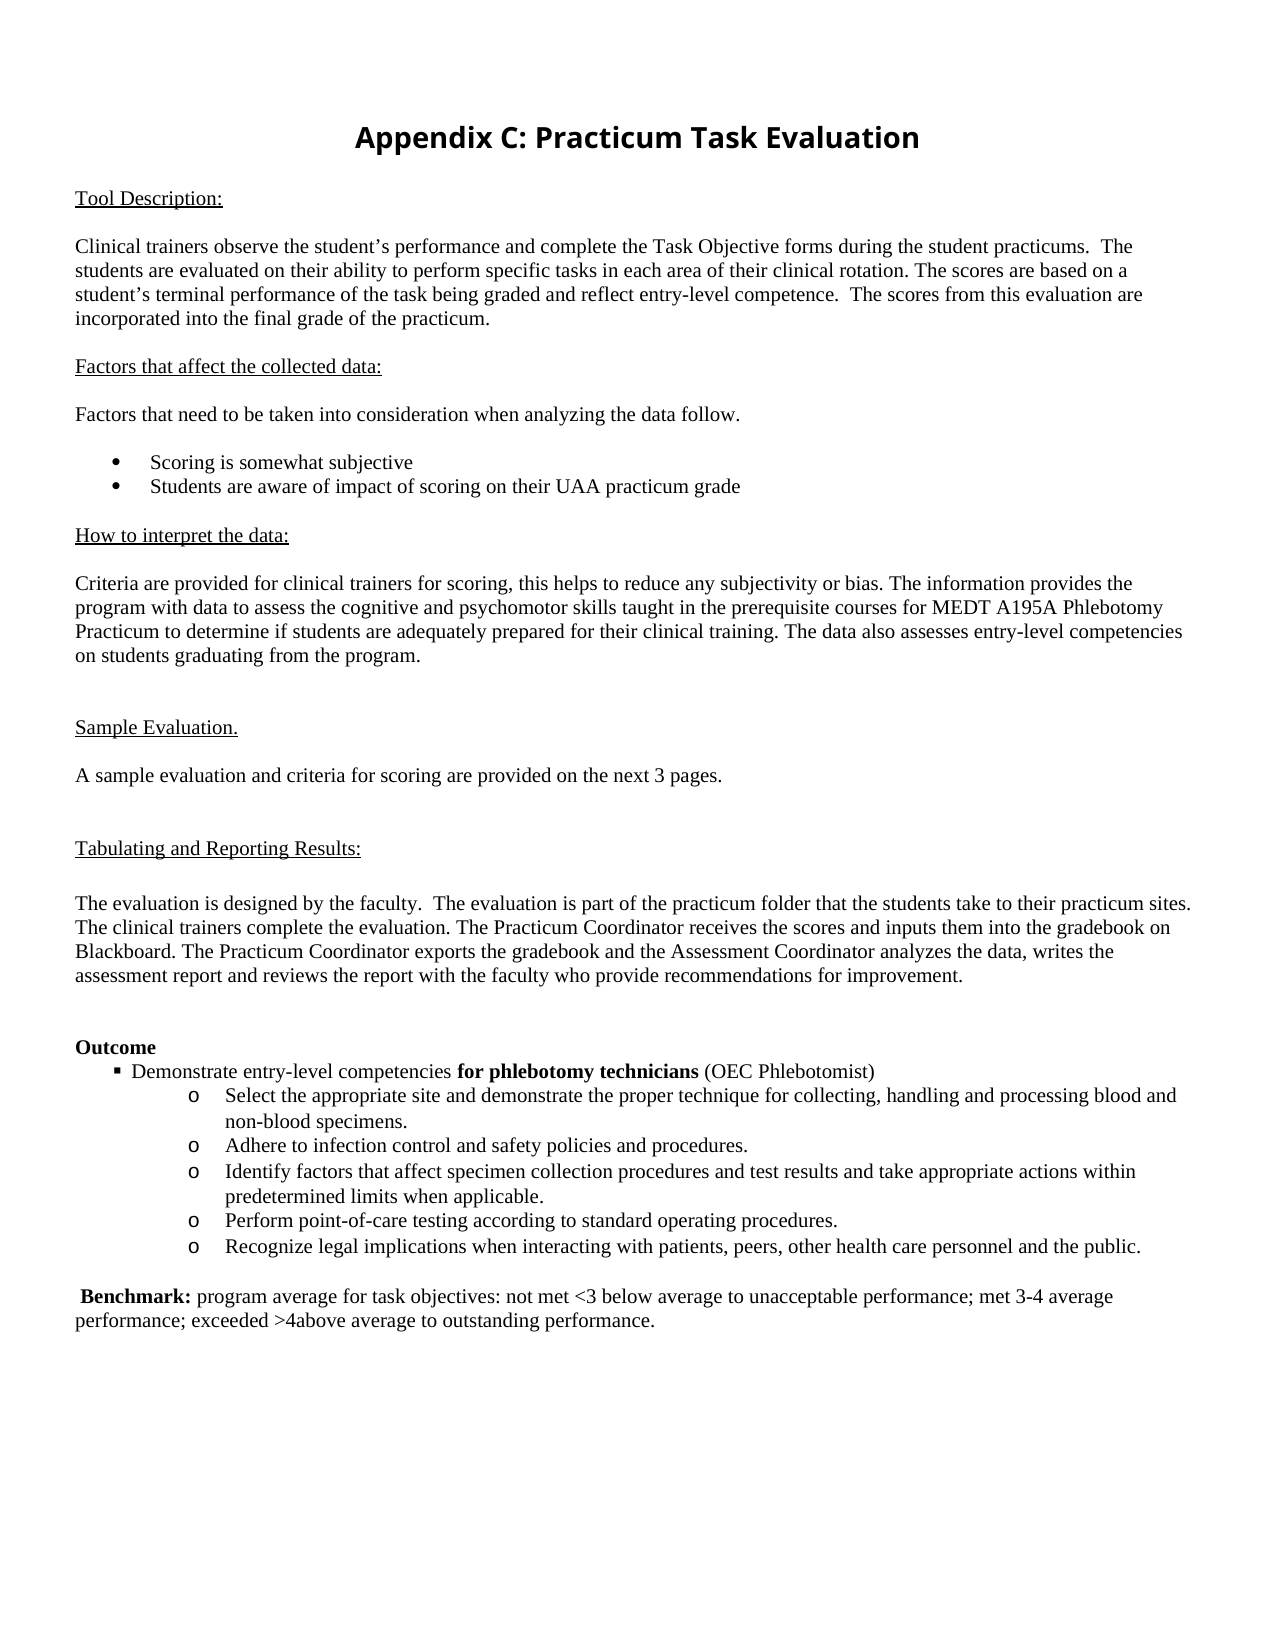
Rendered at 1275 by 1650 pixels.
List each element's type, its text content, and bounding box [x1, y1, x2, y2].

list Adhere to infection control and safety policies and procedures. [187, 1133, 1200, 1159]
text Sample Evaluation. [75, 715, 1200, 739]
text Factors that need to be taken into consideration when analyzing the data follow. [75, 402, 1200, 426]
text Criteria are provided for clinical trainers for scoring, this helps to reduce any subjectivity or bias. The information provides the program with data to assess the cognitive and psychomotor skills taught in the prerequisite courses for MEDT A195A Phlebotomy Practicum to determine if students are adequately prepared for their clinical training. The data also assesses entry-level competencies on students graduating from the program. [75, 571, 1200, 667]
list Identify factors that affect specimen collection procedures and test results and take appropriate actions within predetermined limits when applicable. [187, 1159, 1200, 1208]
list Scoring is somewhat subjective [112, 450, 1200, 474]
text A sample evaluation and criteria for scoring are provided on the next 3 pages. [75, 763, 1200, 787]
list Recognize legal implications when interacting with patients, peers, other health care personnel and the public. [187, 1234, 1200, 1260]
text Factors that affect the collected data: [75, 354, 1200, 378]
subtitle Appendix C: Practicum Task Evaluation [75, 117, 1200, 157]
text Benchmark: program average for task objectives: not met <3 below average to unacceptable performance; met 3-4 average performance; exceeded >4above average to outstanding performance. [75, 1284, 1200, 1332]
list Perform point-of-care testing according to standard operating procedures. [187, 1208, 1200, 1234]
text Tool Description: [75, 186, 1200, 210]
list Students are aware of impact of scoring on their UAA practicum grade [112, 474, 1200, 498]
list Demonstrate entry-level competencies for phlebotomy technicians (OEC Phlebotomist) [112, 1059, 1200, 1083]
subtitle Tabulating and Reporting Results: [75, 836, 1200, 860]
text How to interpret the data: [75, 522, 1200, 547]
text The evaluation is designed by the faculty. The evaluation is part of the practicum folder that the students take to their practicum sites. The clinical trainers complete the evaluation. The Practicum Coordinator receives the scores and inputs them into the gradebook on Blackboard. The Practicum Coordinator exports the gradebook and the Assessment Coordinator analyzes the data, writes the assessment report and reviews the report with the faculty who provide recommendations for improvement. [75, 891, 1200, 987]
text Clinical trainers observe the student’s performance and complete the Task Objective forms during the student practicums. The students are evaluated on their ability to perform specific tasks in each area of their clinical rotation. The scores are based on a student’s terminal performance of the task being graded and reflect entry-level competence. The scores from this evaluation are incorporated into the final grade of the practicum. [75, 234, 1200, 330]
text Outcome [75, 1035, 1200, 1059]
list Select the appropriate site and demonstrate the proper technique for collecting, handling and processing blood and non-blood specimens. [187, 1083, 1200, 1133]
